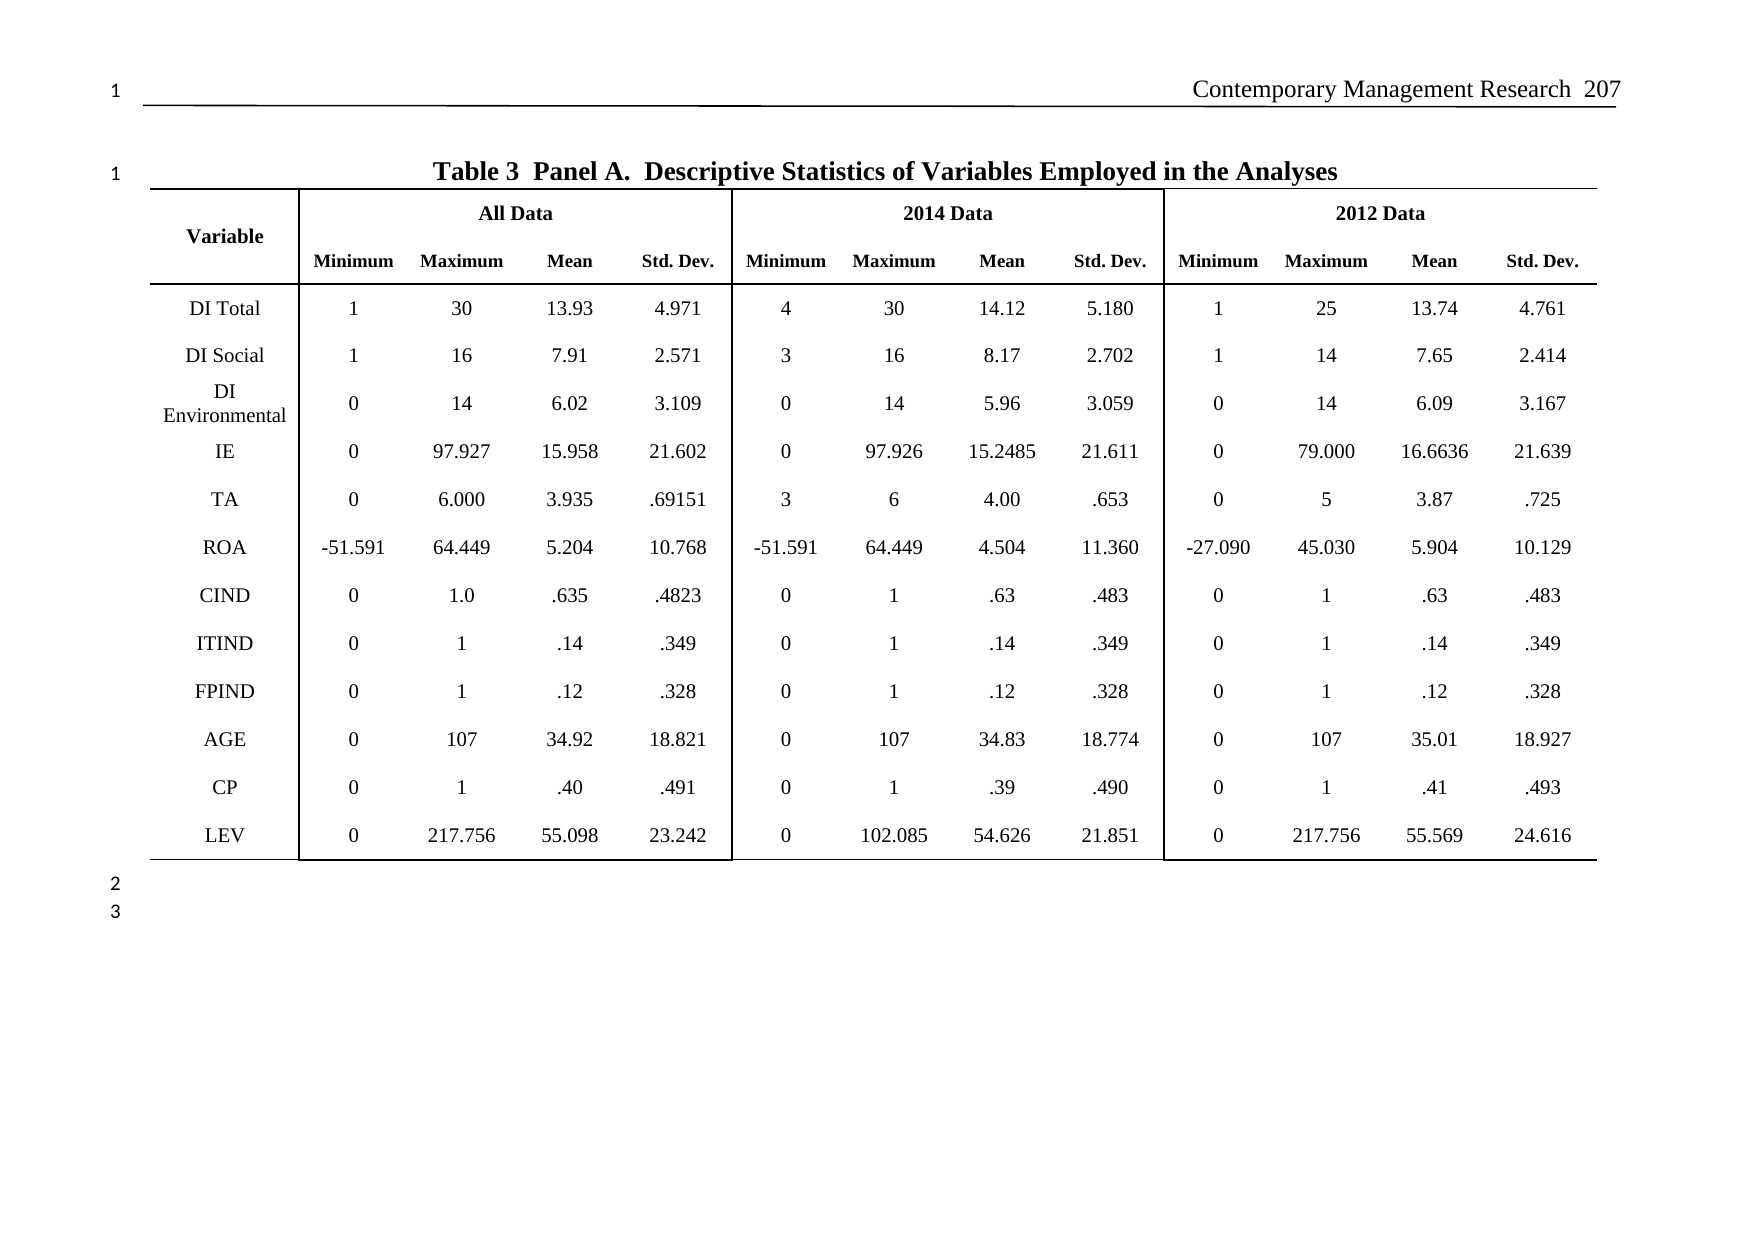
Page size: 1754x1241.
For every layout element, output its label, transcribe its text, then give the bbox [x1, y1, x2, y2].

table_cell 0 [733, 667, 840, 715]
table_cell 0 [733, 619, 840, 667]
table_cell .493 [1489, 763, 1597, 811]
table_cell 4.761 [1489, 285, 1597, 331]
table_cell 3 [733, 331, 840, 379]
table_cell 14 [408, 379, 516, 427]
table_cell 1 [1272, 667, 1380, 715]
table_cell 0 [733, 715, 840, 763]
table_cell 18.821 [624, 715, 731, 763]
table_cell DI Environmental [150, 379, 298, 427]
table_cell IE [150, 427, 298, 475]
table_cell 217.756 [1272, 811, 1380, 858]
table_cell Minimum [733, 236, 840, 283]
table_cell .39 [948, 763, 1056, 811]
table_cell 7.91 [516, 331, 624, 379]
table_cell -51.591 [733, 523, 840, 571]
table_cell .328 [1056, 667, 1163, 715]
table_cell 64.449 [840, 523, 948, 571]
table_cell 97.926 [840, 427, 948, 475]
table_cell FPIND [150, 667, 298, 715]
table_cell Mean [516, 236, 624, 283]
table_cell 2.414 [1489, 331, 1597, 379]
table_cell 8.17 [948, 331, 1056, 379]
table_cell 10.768 [624, 523, 731, 571]
table_cell .14 [948, 619, 1056, 667]
table_cell Maximum [840, 236, 948, 283]
table_cell 1 [840, 667, 948, 715]
table_cell Maximum [1272, 236, 1380, 283]
table_cell 34.83 [948, 715, 1056, 763]
table_cell 0 [300, 715, 407, 763]
table_cell 0 [1165, 475, 1272, 523]
table_cell 18.927 [1489, 715, 1597, 763]
table_cell Std. Dev. [624, 236, 731, 283]
table_cell 5.96 [948, 379, 1056, 427]
table_cell 3.935 [516, 475, 624, 523]
table_cell 5.904 [1380, 523, 1488, 571]
table_header All Data [300, 190, 731, 235]
table_cell .14 [516, 619, 624, 667]
table_cell 0 [1165, 811, 1272, 858]
table_cell 54.626 [948, 811, 1056, 858]
table_cell .349 [624, 619, 731, 667]
table_cell .69151 [624, 475, 731, 523]
table_cell 6.02 [516, 379, 624, 427]
table_cell 64.449 [408, 523, 516, 571]
table_cell 1 [1165, 331, 1272, 379]
table_cell 21.639 [1489, 427, 1597, 475]
table_cell 0 [733, 427, 840, 475]
table_cell 45.030 [1272, 523, 1380, 571]
table_cell .483 [1056, 571, 1163, 619]
table_cell 0 [300, 475, 407, 523]
table_cell 55.098 [516, 811, 624, 858]
table_cell .725 [1489, 475, 1597, 523]
table_cell 4 [733, 285, 840, 331]
table_cell 23.242 [624, 811, 731, 858]
table_cell Std. Dev. [1489, 236, 1597, 283]
table_cell 0 [1165, 763, 1272, 811]
table_cell 107 [840, 715, 948, 763]
table_cell 14 [840, 379, 948, 427]
table_cell 1 [1272, 619, 1380, 667]
table_cell DI Total [150, 285, 298, 331]
table_cell 1 [840, 619, 948, 667]
table_cell 0 [1165, 379, 1272, 427]
table_cell 1 [1272, 571, 1380, 619]
table_cell 16 [408, 331, 516, 379]
table_cell 1.0 [408, 571, 516, 619]
table_cell Mean [1380, 236, 1488, 283]
table_cell 13.93 [516, 285, 624, 331]
table_cell LEV [150, 811, 298, 858]
table_cell 102.085 [840, 811, 948, 858]
table_cell 217.756 [408, 811, 516, 858]
table_cell 35.01 [1380, 715, 1488, 763]
table_cell 24.616 [1489, 811, 1597, 858]
table_cell .12 [1380, 667, 1488, 715]
table_cell 16.6636 [1380, 427, 1488, 475]
table_cell 1 [300, 285, 407, 331]
table_cell 6 [840, 475, 948, 523]
table_cell 1 [300, 331, 407, 379]
table_cell ITIND [150, 619, 298, 667]
table_cell 6.09 [1380, 379, 1488, 427]
table_cell 4.971 [624, 285, 731, 331]
table_cell 0 [300, 571, 407, 619]
table_cell .41 [1380, 763, 1488, 811]
table_cell .4823 [624, 571, 731, 619]
table_cell 0 [733, 811, 840, 858]
table_cell 4.00 [948, 475, 1056, 523]
table_cell 5.180 [1056, 285, 1163, 331]
table_cell 0 [733, 379, 840, 427]
table_cell 0 [1165, 715, 1272, 763]
table_cell .40 [516, 763, 624, 811]
table_header 2012 Data [1165, 189, 1597, 235]
table_cell 0 [1165, 619, 1272, 667]
table_cell 6.000 [408, 475, 516, 523]
table_cell 30 [840, 285, 948, 331]
table_cell 0 [300, 763, 407, 811]
table_cell 1 [1165, 285, 1272, 331]
table_cell 55.569 [1380, 811, 1488, 858]
table_cell TA [150, 475, 298, 523]
table_cell 11.360 [1056, 523, 1163, 571]
table_cell 14 [1272, 379, 1380, 427]
table_cell 107 [1272, 715, 1380, 763]
table_cell .491 [624, 763, 731, 811]
table_cell .490 [1056, 763, 1163, 811]
table_cell 21.602 [624, 427, 731, 475]
table_cell .483 [1489, 571, 1597, 619]
table_cell CP [150, 763, 298, 811]
table_cell 15.2485 [948, 427, 1056, 475]
table_cell Mean [948, 236, 1056, 283]
table_cell -27.090 [1165, 523, 1272, 571]
table_cell 3.87 [1380, 475, 1488, 523]
table_cell .653 [1056, 475, 1163, 523]
table_cell 0 [1165, 571, 1272, 619]
table_cell 3.167 [1489, 379, 1597, 427]
table_cell 0 [733, 763, 840, 811]
table_cell 21.851 [1056, 811, 1163, 858]
table_cell 13.74 [1380, 285, 1488, 331]
table_cell 107 [408, 715, 516, 763]
table_cell .12 [948, 667, 1056, 715]
table_cell 3.059 [1056, 379, 1163, 427]
table_cell 7.65 [1380, 331, 1488, 379]
table_cell 0 [300, 427, 407, 475]
table_cell Maximum [408, 236, 516, 283]
table_cell 4.504 [948, 523, 1056, 571]
table_cell 1 [840, 763, 948, 811]
table_cell 3.109 [624, 379, 731, 427]
table_cell 30 [408, 285, 516, 331]
text Table 3 Panel A. Descriptive Statistics of Variables Employed in the Analyses [150, 150, 1621, 187]
table_cell 14.12 [948, 285, 1056, 331]
table_cell 18.774 [1056, 715, 1163, 763]
table_cell -51.591 [300, 523, 407, 571]
table_cell .635 [516, 571, 624, 619]
table_cell 1 [1272, 763, 1380, 811]
table_cell CIND [150, 571, 298, 619]
table_cell 97.927 [408, 427, 516, 475]
table_cell 1 [408, 667, 516, 715]
table_cell 25 [1272, 285, 1380, 331]
table_cell 2.571 [624, 331, 731, 379]
table_cell 1 [840, 571, 948, 619]
table_cell 0 [300, 811, 407, 858]
table_cell 1 [408, 619, 516, 667]
table_header 2014 Data [733, 190, 1163, 235]
table_cell 14 [1272, 331, 1380, 379]
table_cell 0 [300, 379, 407, 427]
table_cell .14 [1380, 619, 1488, 667]
table_cell 79.000 [1272, 427, 1380, 475]
table_cell 34.92 [516, 715, 624, 763]
table_cell 0 [733, 571, 840, 619]
table_cell Std. Dev. [1056, 236, 1163, 283]
table_cell .328 [624, 667, 731, 715]
table_cell .328 [1489, 667, 1597, 715]
table_cell .349 [1489, 619, 1597, 667]
table_header Variable [150, 190, 298, 283]
table_cell .63 [1380, 571, 1488, 619]
table_cell 2.702 [1056, 331, 1163, 379]
table_cell 5.204 [516, 523, 624, 571]
table_cell .349 [1056, 619, 1163, 667]
table_cell 21.611 [1056, 427, 1163, 475]
table_cell Minimum [1165, 236, 1272, 283]
table_cell ROA [150, 523, 298, 571]
table_cell .63 [948, 571, 1056, 619]
table_cell 0 [300, 619, 407, 667]
table_cell 15.958 [516, 427, 624, 475]
table_cell 5 [1272, 475, 1380, 523]
table_cell .12 [516, 667, 624, 715]
table_cell AGE [150, 715, 298, 763]
table_cell 0 [1165, 667, 1272, 715]
table_cell 0 [300, 667, 407, 715]
table_cell 1 [408, 763, 516, 811]
table_cell 0 [1165, 427, 1272, 475]
table_cell 3 [733, 475, 840, 523]
table_cell DI Social [150, 331, 298, 379]
table_cell 10.129 [1489, 523, 1597, 571]
table_cell 16 [840, 331, 948, 379]
table_cell Minimum [300, 236, 407, 283]
